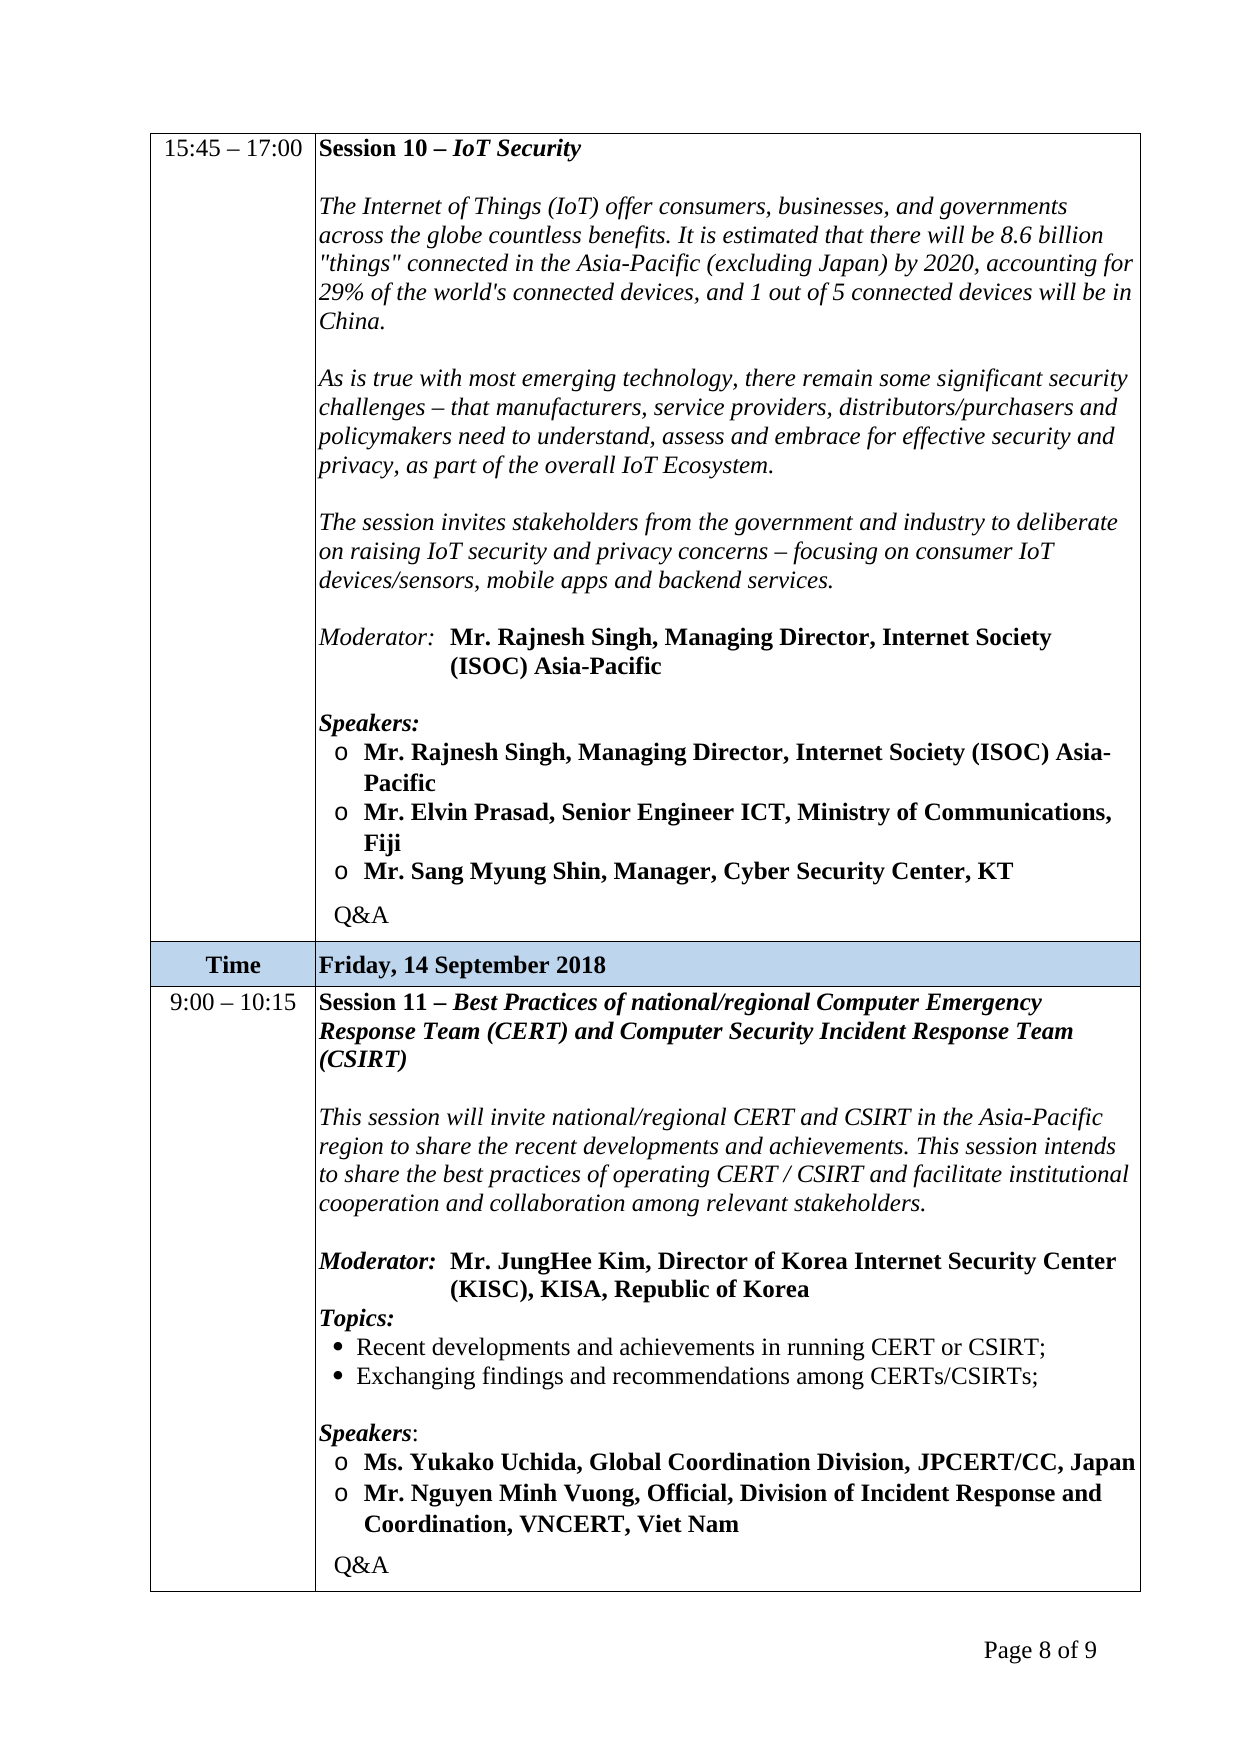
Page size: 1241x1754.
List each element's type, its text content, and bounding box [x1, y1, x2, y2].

table_cell Time [151, 942, 315, 986]
table_cell 15:45 – 17:00 [151, 134, 315, 941]
table_cell 9:00 – 10:15 [151, 987, 315, 1591]
table_cell Session 10 – IoT Security The Internet of Things (IoT) offer consumers, businesses, and governments across the globe countless benefits. It is estimated that there will be 8.6 billion "things" connected in the Asia-Pacific (excluding Japan) by 2020, accounting for 29% of the world's connected devices, and 1 out of 5 connected devices will be in China. As is true with most emerging technology, there remain some significant security challenges – that manufacturers, service providers, distributors/purchasers and policymakers need to understand, assess and embrace for effective security and privacy, as part of the overall IoT Ecosystem. The session invites stakeholders from the government and industry to deliberate on raising IoT security and privacy concerns – focusing on consumer IoT devices/sensors, mobile apps and backend services. Moderator: Mr. Rajnesh Singh, Managing Director, Internet Society (ISOC) Asia-Pacific Speakers: Mr. Rajnesh Singh, Managing Director, Internet Society (ISOC) Asia-Pacific Mr. Elvin Prasad, Senior Engineer ICT, Ministry of Communications, Fiji Mr. Sang Myung Shin, Manager, Cyber Security Center, KT Q&A [316, 134, 1140, 941]
table_cell Session 11 – Best Practices of national/regional Computer Emergency Response Team (CERT) and Computer Security Incident Response Team (CSIRT) This session will invite national/regional CERT and CSIRT in the Asia-Pacific region to share the recent developments and achievements. This session intends to share the best practices of operating CERT / CSIRT and facilitate institutional cooperation and collaboration among relevant stakeholders. Moderator: Mr. JungHee Kim, Director of Korea Internet Security Center (KISC), KISA, Republic of Korea Topics: Recent developments and achievements in running CERT or CSIRT; Exchanging findings and recommendations among CERTs/CSIRTs; Speakers: Ms. Yukako Uchida, Global Coordination Division, JPCERT/CC, Japan Mr. Nguyen Minh Vuong, Official, Division of Incident Response and Coordination, VNCERT, Viet Nam Q&A [316, 987, 1140, 1591]
table_cell Friday, 14 September 2018 [316, 942, 1140, 986]
